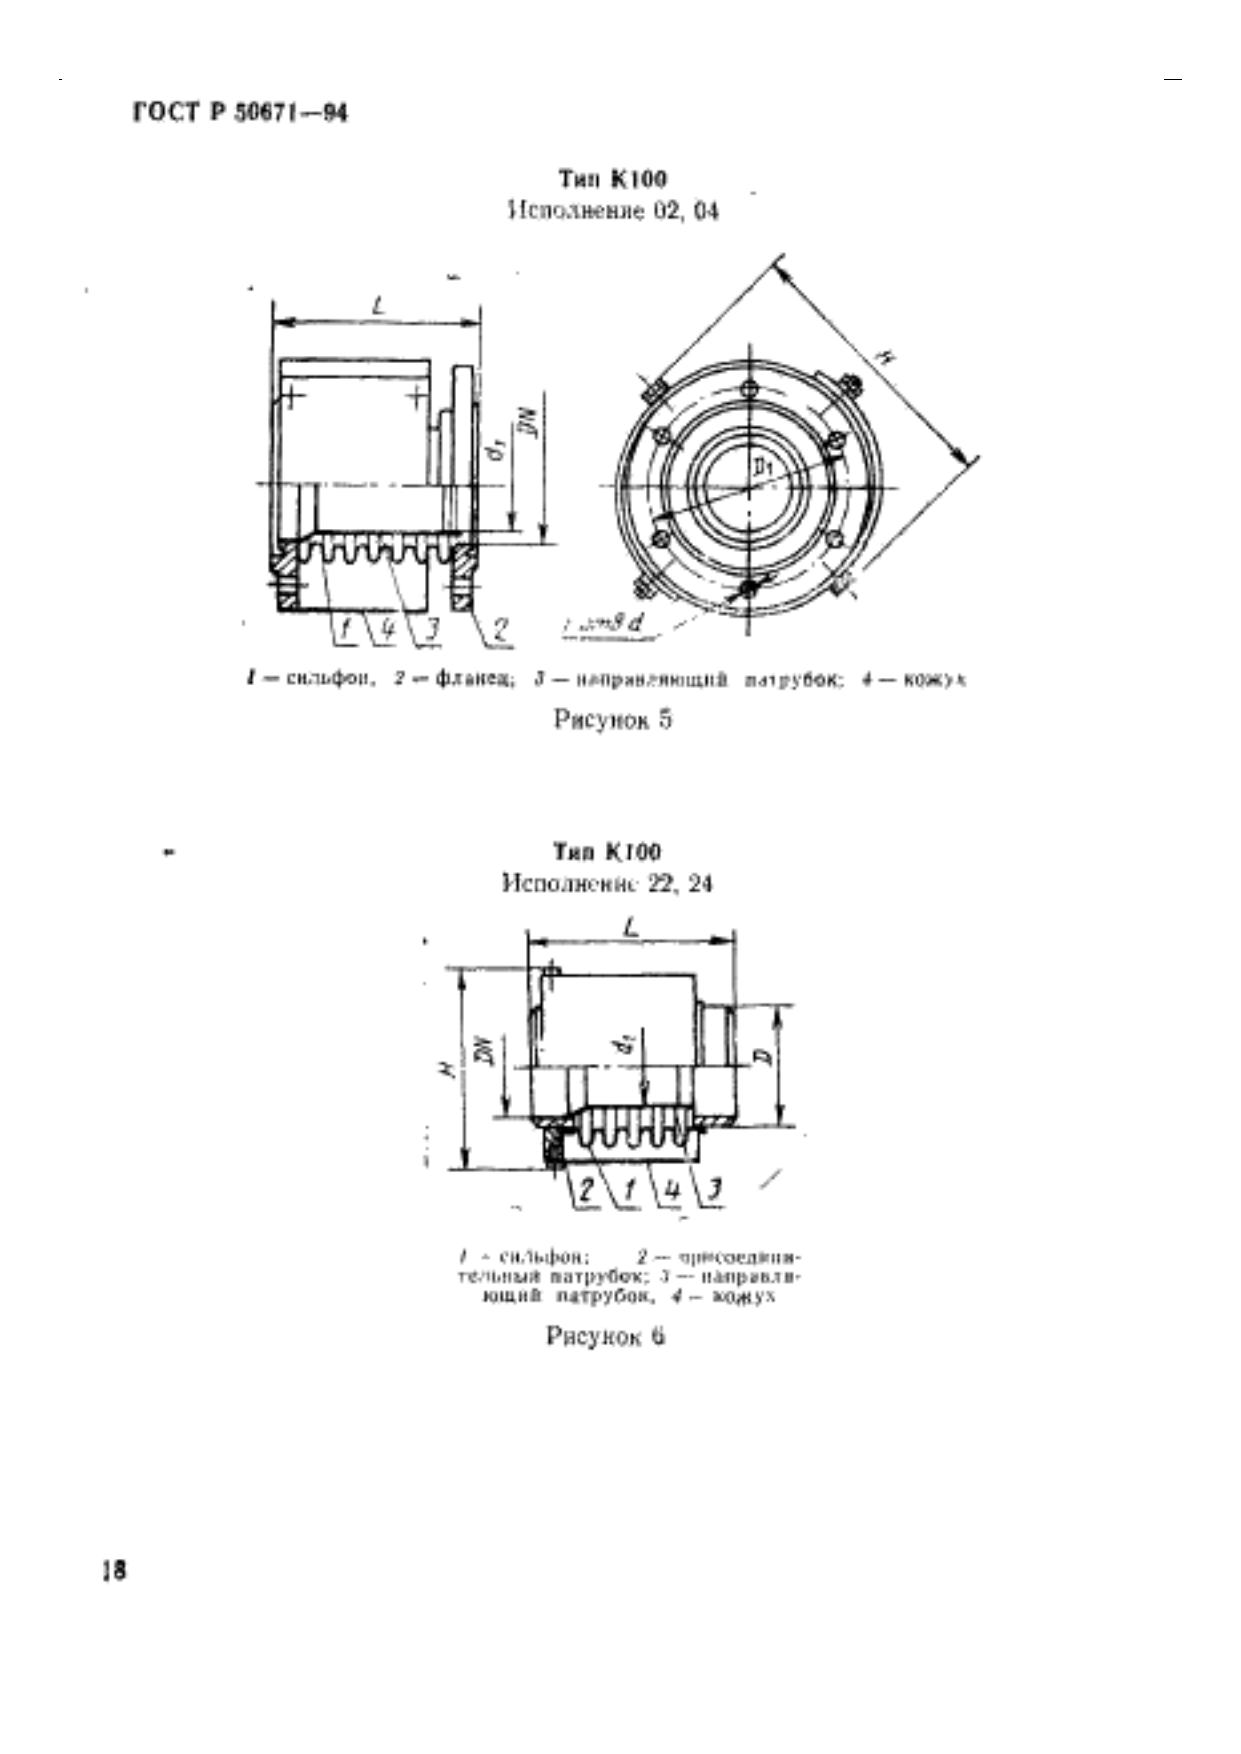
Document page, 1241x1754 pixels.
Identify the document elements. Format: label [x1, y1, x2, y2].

picture [62, 41, 1164, 1707]
